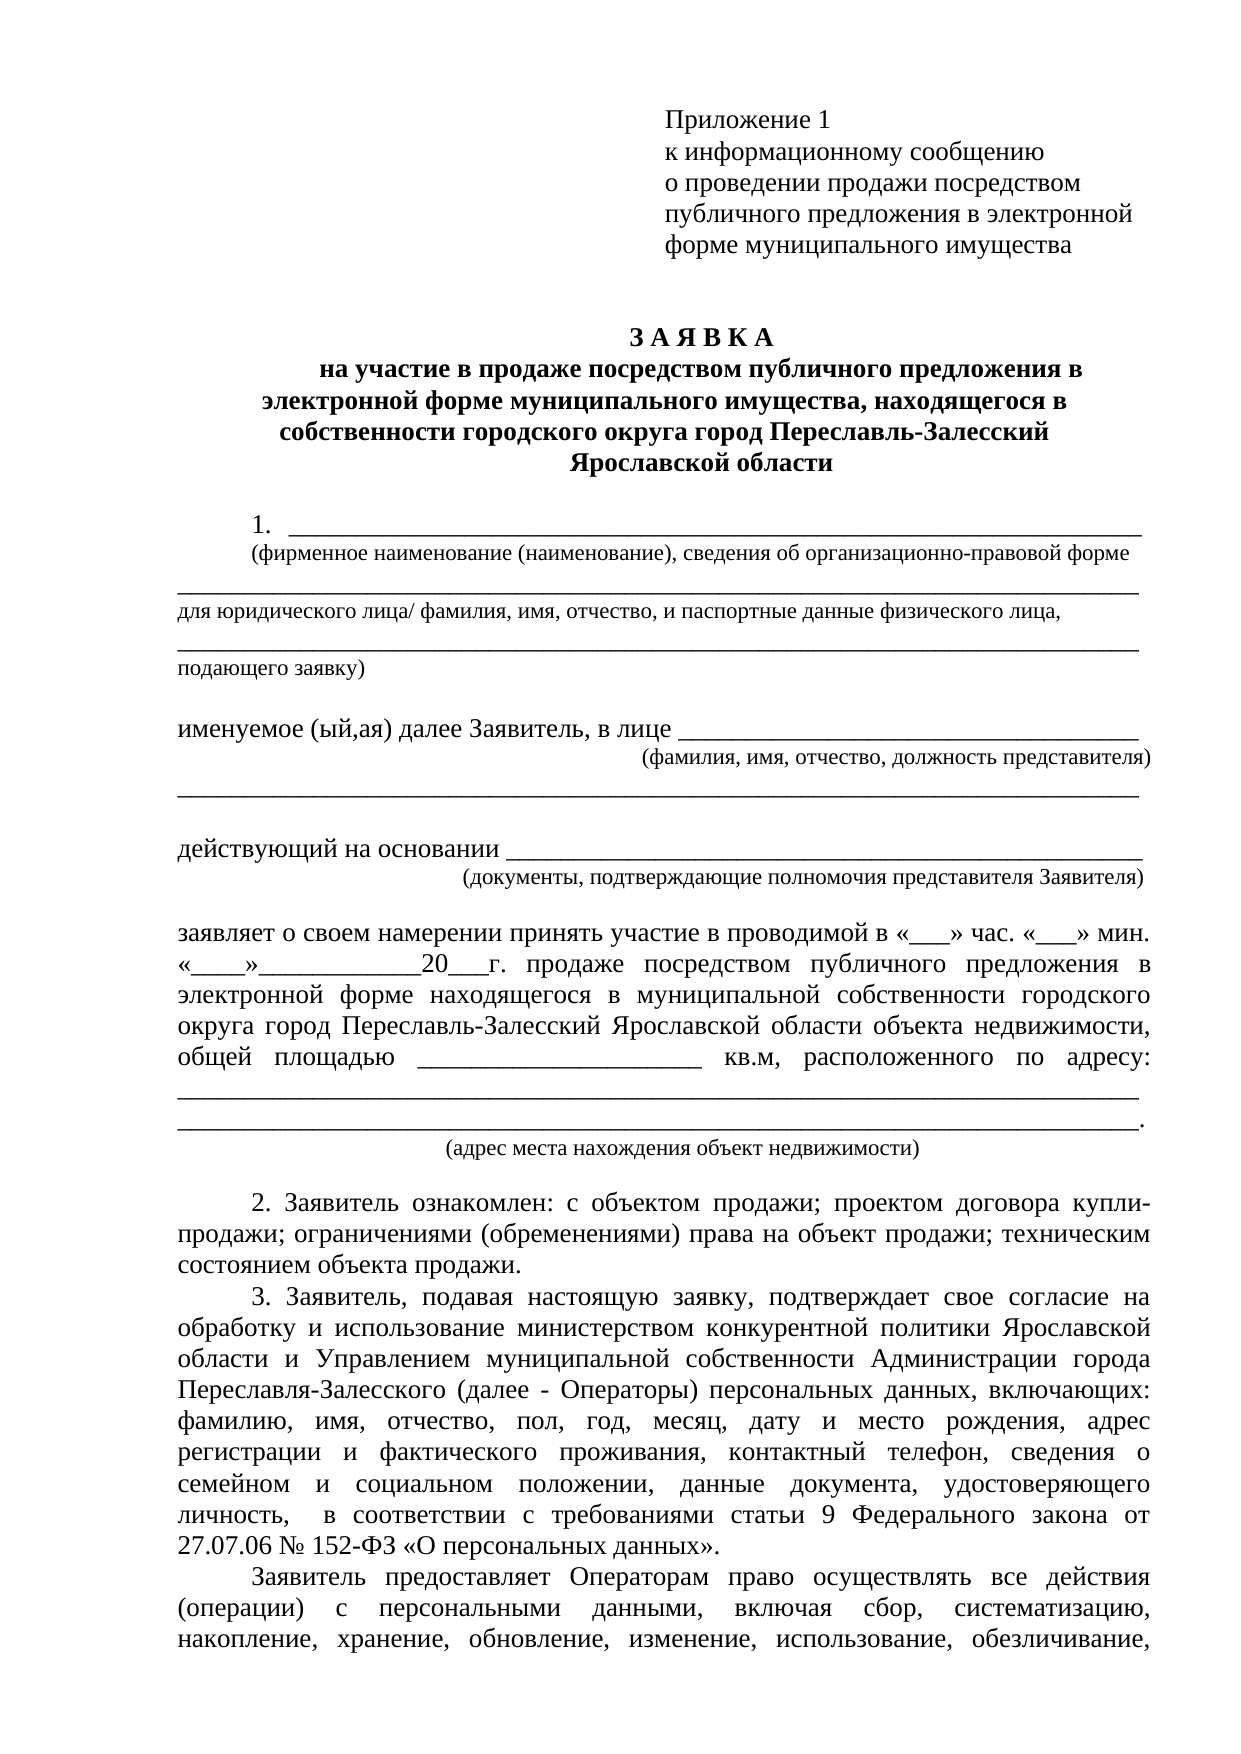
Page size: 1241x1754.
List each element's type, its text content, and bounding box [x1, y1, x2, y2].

text форме муниципального имущества [664, 228, 1152, 259]
text _______________________________________________________________________. [177, 1102, 1152, 1134]
text Приложение 1 [664, 103, 1152, 134]
text о проведении продажи посредством [664, 166, 1152, 197]
text на участие в продаже посредством публичного предложения в электронной форме муниципального имущества, находящегося в собственности городского округа город Переславль-Залесский [177, 353, 1152, 446]
text именуемое (ый,ая) далее Заявитель, в лице __________________________________ [177, 712, 1152, 743]
text публичного предложения в электронной [664, 197, 1152, 228]
text действующий на основании _______________________________________________ [177, 832, 1152, 863]
text _______________________________________________________________________ [177, 623, 1152, 654]
text З А Я В К А [177, 321, 1152, 353]
text 2. Заявитель ознакомлен: с объектом продажи; проектом договора купли-продажи; ограничениями (обременениями) права на объект продажи; техническим состоянием объекта продажи. [177, 1186, 1152, 1280]
text подающего заявку) [177, 654, 1152, 681]
text (документы, подтверждающие полномочия представителя Заявителя) [177, 863, 1152, 889]
list _______________________________________________________________ [251, 508, 1152, 539]
text Ярославской области [177, 446, 1152, 477]
text 3. Заявитель, подавая настоящую заявку, подтверждает свое согласие на обработку и использование министерством конкурентной политики Ярославской области и Управлением муниципальной собственности Администрации города Переславля-Залесского (далее - Операторы) персональных данных, включающих: фамилию, имя, отчество, пол, год, месяц, дату и место рождения, адрес регистрации и фактического проживания, контактный телефон, сведения о семейном и социальном положении, данные документа, удостоверяющего личность, в соответствии с требованиями статьи 9 Федерального закона от 27.07.06 № 152-ФЗ «О персональных данных». [177, 1280, 1152, 1560]
text _______________________________________________________________________ [177, 769, 1152, 801]
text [177, 1560, 1152, 1653]
text (фамилия, имя, отчество, должность представителя) [177, 743, 1152, 769]
text (адрес места нахождения объект недвижимости) [177, 1134, 1152, 1160]
text (фирменное наименование (наименование), сведения об организационно-правовой форме [177, 539, 1152, 566]
text заявляет о своем намерении принять участие в проводимой в «___» час. «___» мин. «____»____________20___г. продаже посредством публичного предложения в электронной форме находящегося в муниципальной собственности городского округа город Переславль-Залесский Ярославской области объекта недвижимости, общей площадью _____________________ кв.м, расположенного по адресу: _______________________________________________________________________ [177, 916, 1152, 1102]
text к информационному сообщению [664, 134, 1152, 166]
text _______________________________________________________________________ для юридического лица/ фамилия, имя, отчество, и паспортные данные физического лица, [177, 566, 1152, 623]
